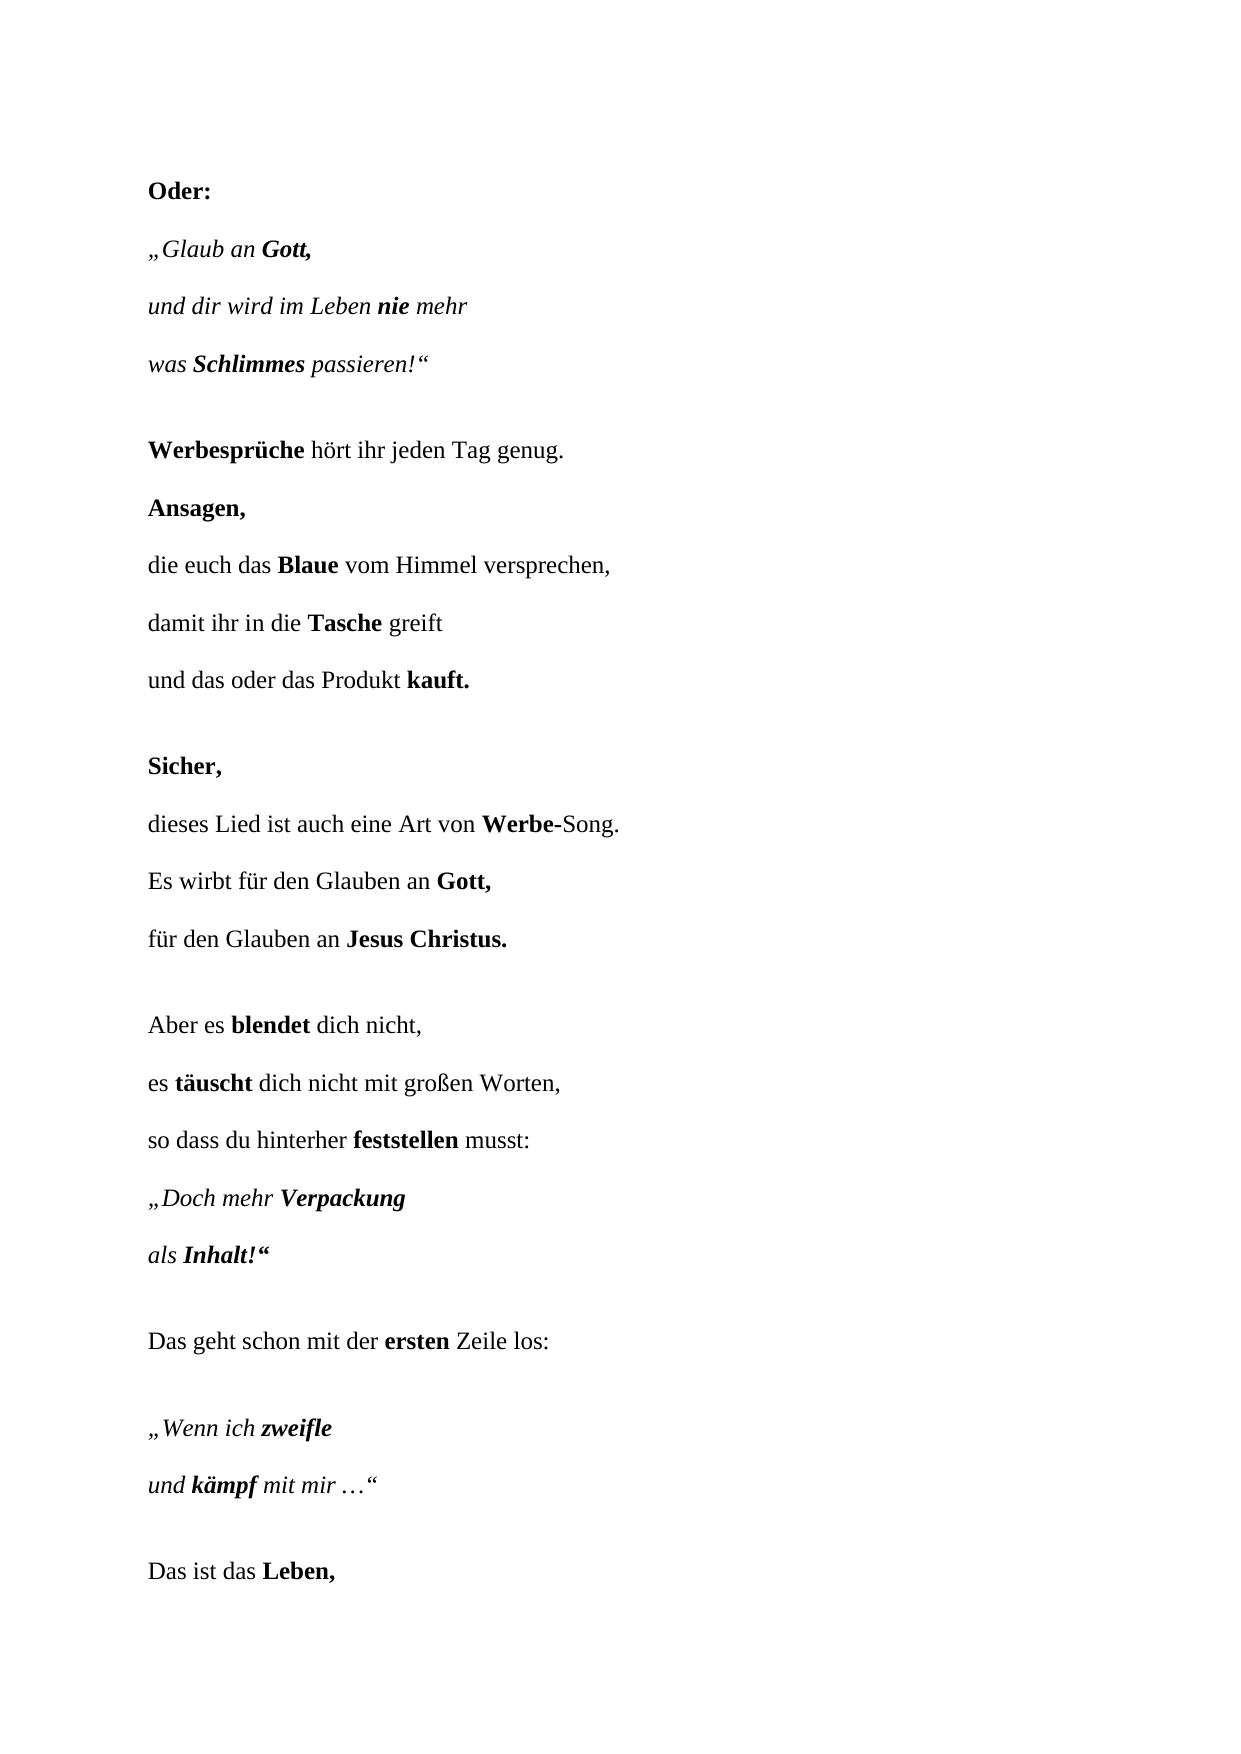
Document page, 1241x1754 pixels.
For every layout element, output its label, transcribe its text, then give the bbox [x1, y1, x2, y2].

text „Glaub an Gott, [148, 234, 1093, 263]
text Sicher, [148, 751, 1093, 780]
text Das ist das Leben, [148, 1556, 1093, 1585]
text „Doch mehr Verpackung [148, 1183, 1093, 1211]
text und kämpf mit mir …“ [148, 1470, 1093, 1499]
text Oder: [148, 176, 1093, 205]
text dieses Lied ist auch eine Art von Werbe-Song. [148, 809, 1093, 838]
text damit ihr in die Tasche greift [148, 608, 1093, 636]
text es täuscht dich nicht mit großen Worten, [148, 1068, 1093, 1096]
text die euch das Blaue vom Himmel versprechen, [148, 550, 1093, 579]
text so dass du hinterher feststellen musst: [148, 1125, 1093, 1154]
text für den Glauben an Jesus Christus. [148, 924, 1093, 953]
text als Inhalt!“ [148, 1240, 1093, 1269]
text Das geht schon mit der ersten Zeile los: [148, 1326, 1093, 1355]
text und das oder das Produkt kauft. [148, 665, 1093, 694]
text und dir wird im Leben nie mehr [148, 291, 1093, 320]
text Aber es blendet dich nicht, [148, 1010, 1093, 1039]
text Es wirbt für den Glauben an Gott, [148, 866, 1093, 895]
text was Schlimmes passieren!“ [148, 349, 1093, 378]
text „Wenn ich zweifle [148, 1413, 1093, 1441]
text Ansagen, [148, 493, 1093, 521]
text Werbesprüche hört ihr jeden Tag genug. [148, 435, 1093, 464]
